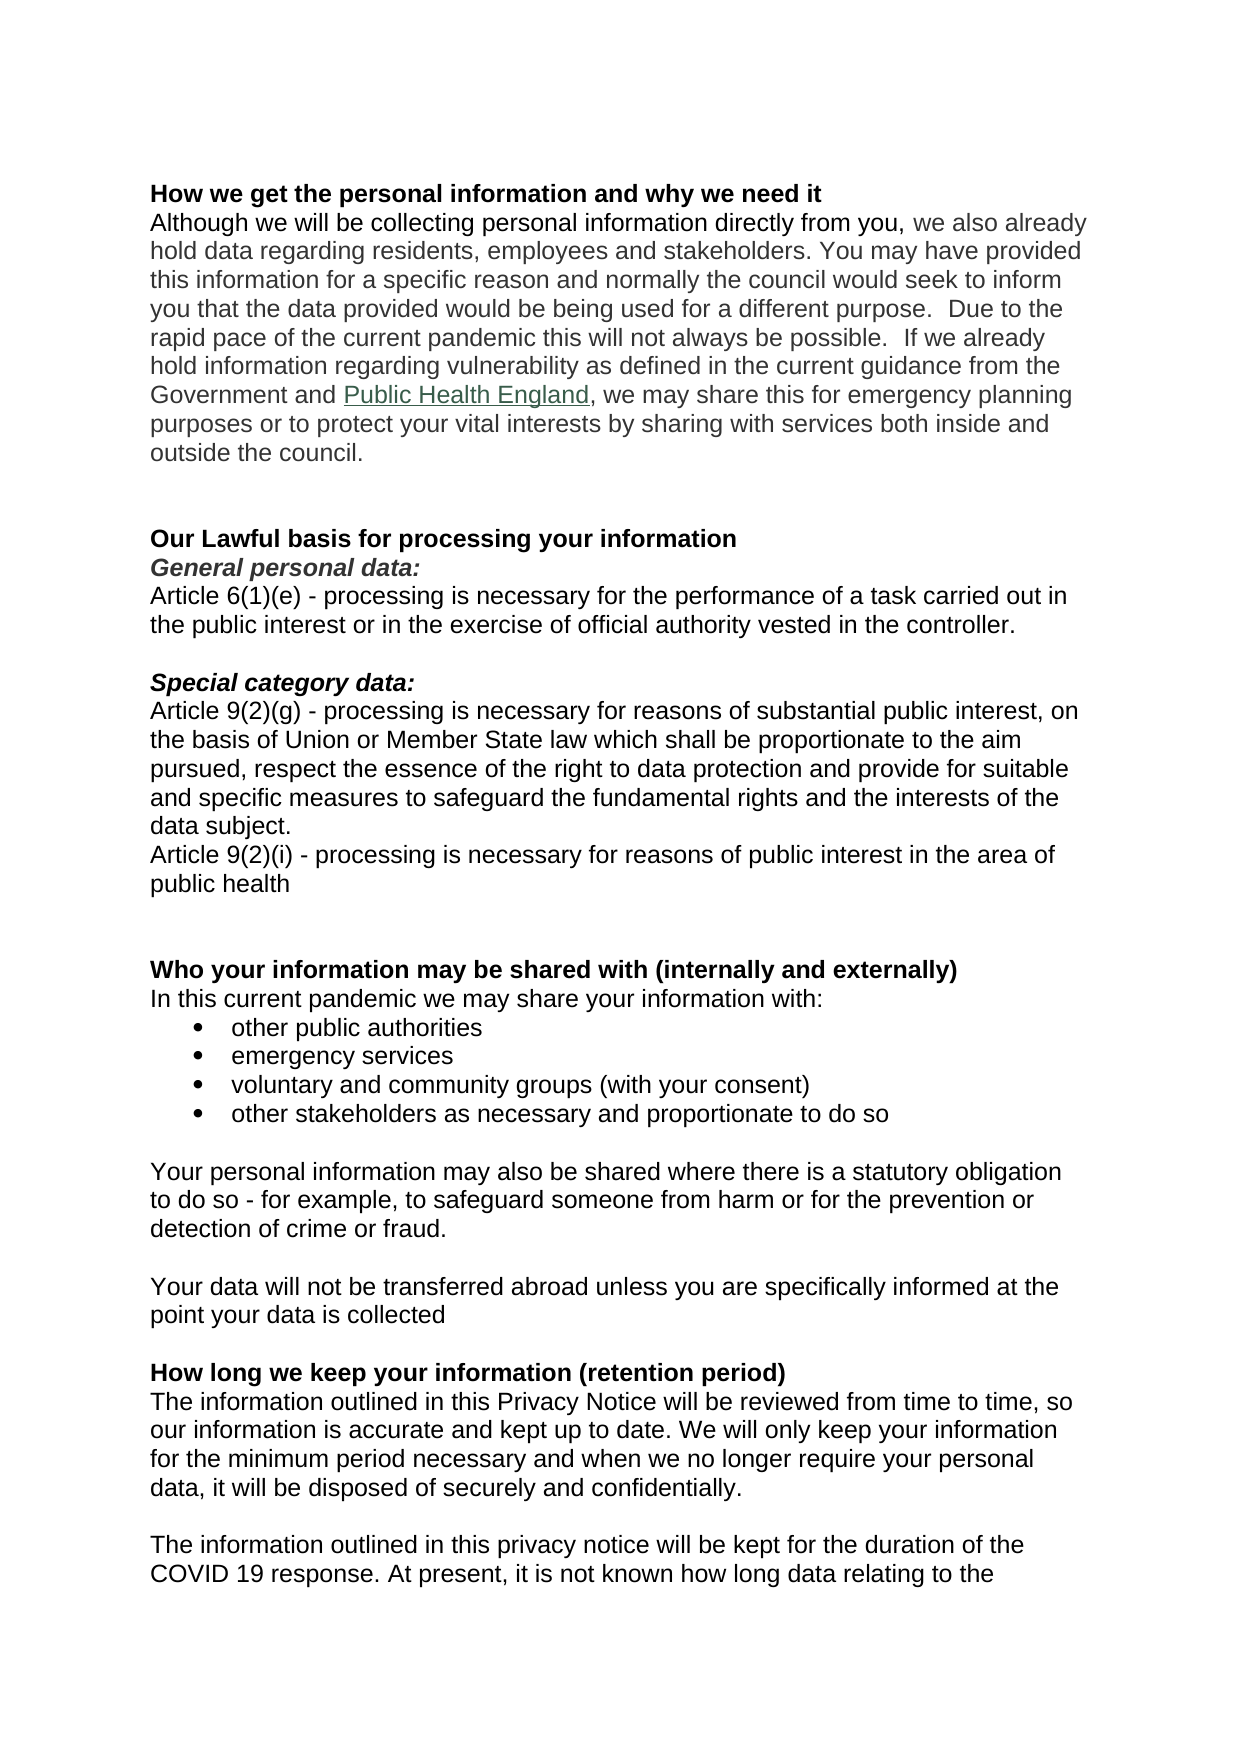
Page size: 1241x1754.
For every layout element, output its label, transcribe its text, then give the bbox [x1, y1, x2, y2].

text Our Lawful basis for processing your information [150, 524, 1090, 552]
list emergency services [194, 1041, 1090, 1070]
text Your personal information may also be shared where there is a statutory obligation to do so - for example, to safeguard someone from harm or for the prevention or detection of crime or fraud. [150, 1157, 1090, 1243]
list other stakeholders as necessary and proportionate to do so [194, 1099, 1090, 1128]
text Although we will be collecting personal information directly from you, we also already hold data regarding residents, employees and stakeholders. You may have provided this information for a specific reason and normally the council would seek to inform you that the data provided would be being used for a different purpose. Due to the rapid pace of the current pandemic this will not always be possible. If we already hold information regarding vulnerability as defined in the current guidance from the Government and Public Health England, we may share this for emergency planning purposes or to protect your vital interests by sharing with services both inside and outside the council. [150, 207, 1090, 466]
text Your data will not be transferred abroad unless you are specifically informed at the point your data is collected [150, 1272, 1090, 1329]
text The information outlined in this Privacy Notice will be reviewed from time to time, so our information is accurate and kept up to date. We will only keep your information for the minimum period necessary and when we no longer require your personal data, it will be disposed of securely and confidentially. [150, 1387, 1090, 1502]
text How we get the personal information and why we need it [150, 179, 1090, 207]
text How long we keep your information (retention period) [150, 1358, 1090, 1387]
list voluntary and community groups (with your consent) [194, 1070, 1090, 1099]
text Who your information may be shared with (internally and externally) [150, 955, 1090, 984]
text In this current pandemic we may share your information with: [150, 984, 1090, 1012]
list other public authorities [194, 1012, 1090, 1041]
text General personal data: Article 6(1)(e) - processing is necessary for the performance of a task carried out in the public interest or in the exercise of official authority vested in the controller. Special category data: Article 9(2)(g) - processing is necessary for reasons of substantial public interest, on the basis of Union or Member State law which shall be proportionate to the aim pursued, respect the essence of the right to data protection and provide for suitable and specific measures to safeguard the fundamental rights and the interests of the data subject. Article 9(2)(i) - processing is necessary for reasons of public interest in the area of public health [150, 552, 1090, 897]
